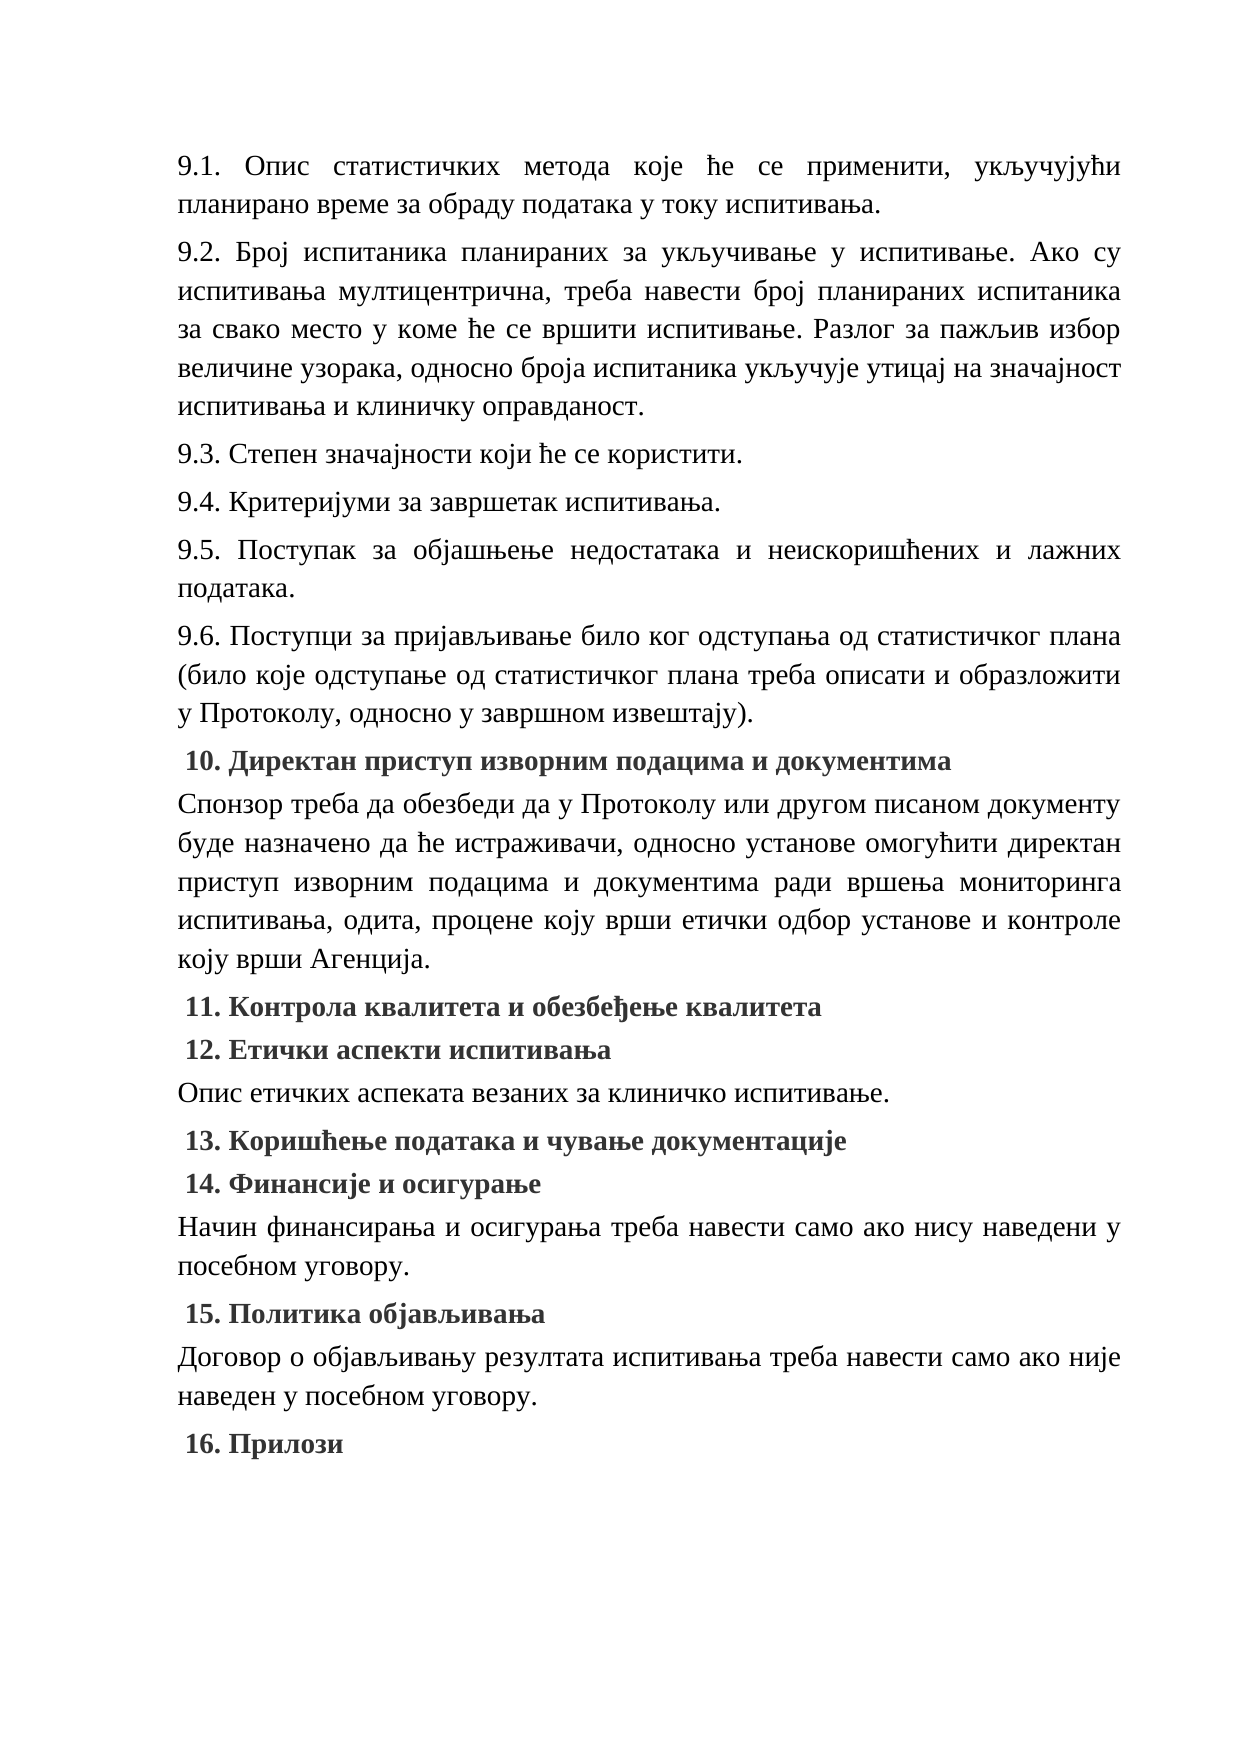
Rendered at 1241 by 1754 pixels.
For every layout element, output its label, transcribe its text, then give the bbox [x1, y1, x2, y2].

text Договор о објављивању резултата испитивања треба навести само ако није наведен у посебном уговору. [177, 1339, 1122, 1411]
text 12. Етички аспекти испитивања [177, 1032, 1122, 1066]
text 11. Контрола квалитета и обезбеђење квалитета [177, 989, 1122, 1022]
text 9.4. Критеријуми за завршетак испитивања. [177, 484, 1122, 518]
text Начин финансирања и осигурања треба навести само ако нису наведени у посебном уговору. [177, 1209, 1122, 1282]
text 15. Политика објављивања [177, 1296, 1122, 1329]
text Опис етичких аспеката везаних за клиничко испитивање. [177, 1075, 1122, 1109]
text 9.6. Поступци за пријављивање било ког одступања од статистичког плана (било које одступање од статистичког плана треба описати и образложити у Протоколу, односно у завршном извештају). [177, 618, 1122, 729]
text 13. Коришћење података и чување документације [177, 1123, 1122, 1157]
text 9.3. Степен значајности који ће се користити. [177, 436, 1122, 470]
text 10. Директан приступ изворним подацима и документима [177, 743, 1122, 777]
text Спонзор треба да обезбеди да у Протоколу или другом писаном документу буде назначено да ће истраживачи, односно установе омогућити директан приступ изворним подацима и документима ради вршења мониторинга испитивања, одита, процене коју врши етички одбор установе и контроле коју врши Агенција. [177, 787, 1122, 974]
text 9.2. Број испитаника планираних за укључивање у испитивање. Ако су испитивања мултицентрична, треба навести број планираних испитаника за свако место у коме ће се вршити испитивање. Разлог за пажљив избор величине узорака, односно броја испитаника укључује утицај на значајност испитивања и клиничку оправданост. [177, 234, 1122, 422]
text 9.5. Поступак за објашњење недостатака и неискоришћених и лажних података. [177, 532, 1122, 604]
text 9.1. Опис статистичких метода које ће се применити, укључујући планирано време за обраду података у току испитивања. [177, 148, 1122, 220]
text 14. Финансије и осигурање [177, 1166, 1122, 1200]
text 16. Прилози [177, 1426, 1122, 1459]
